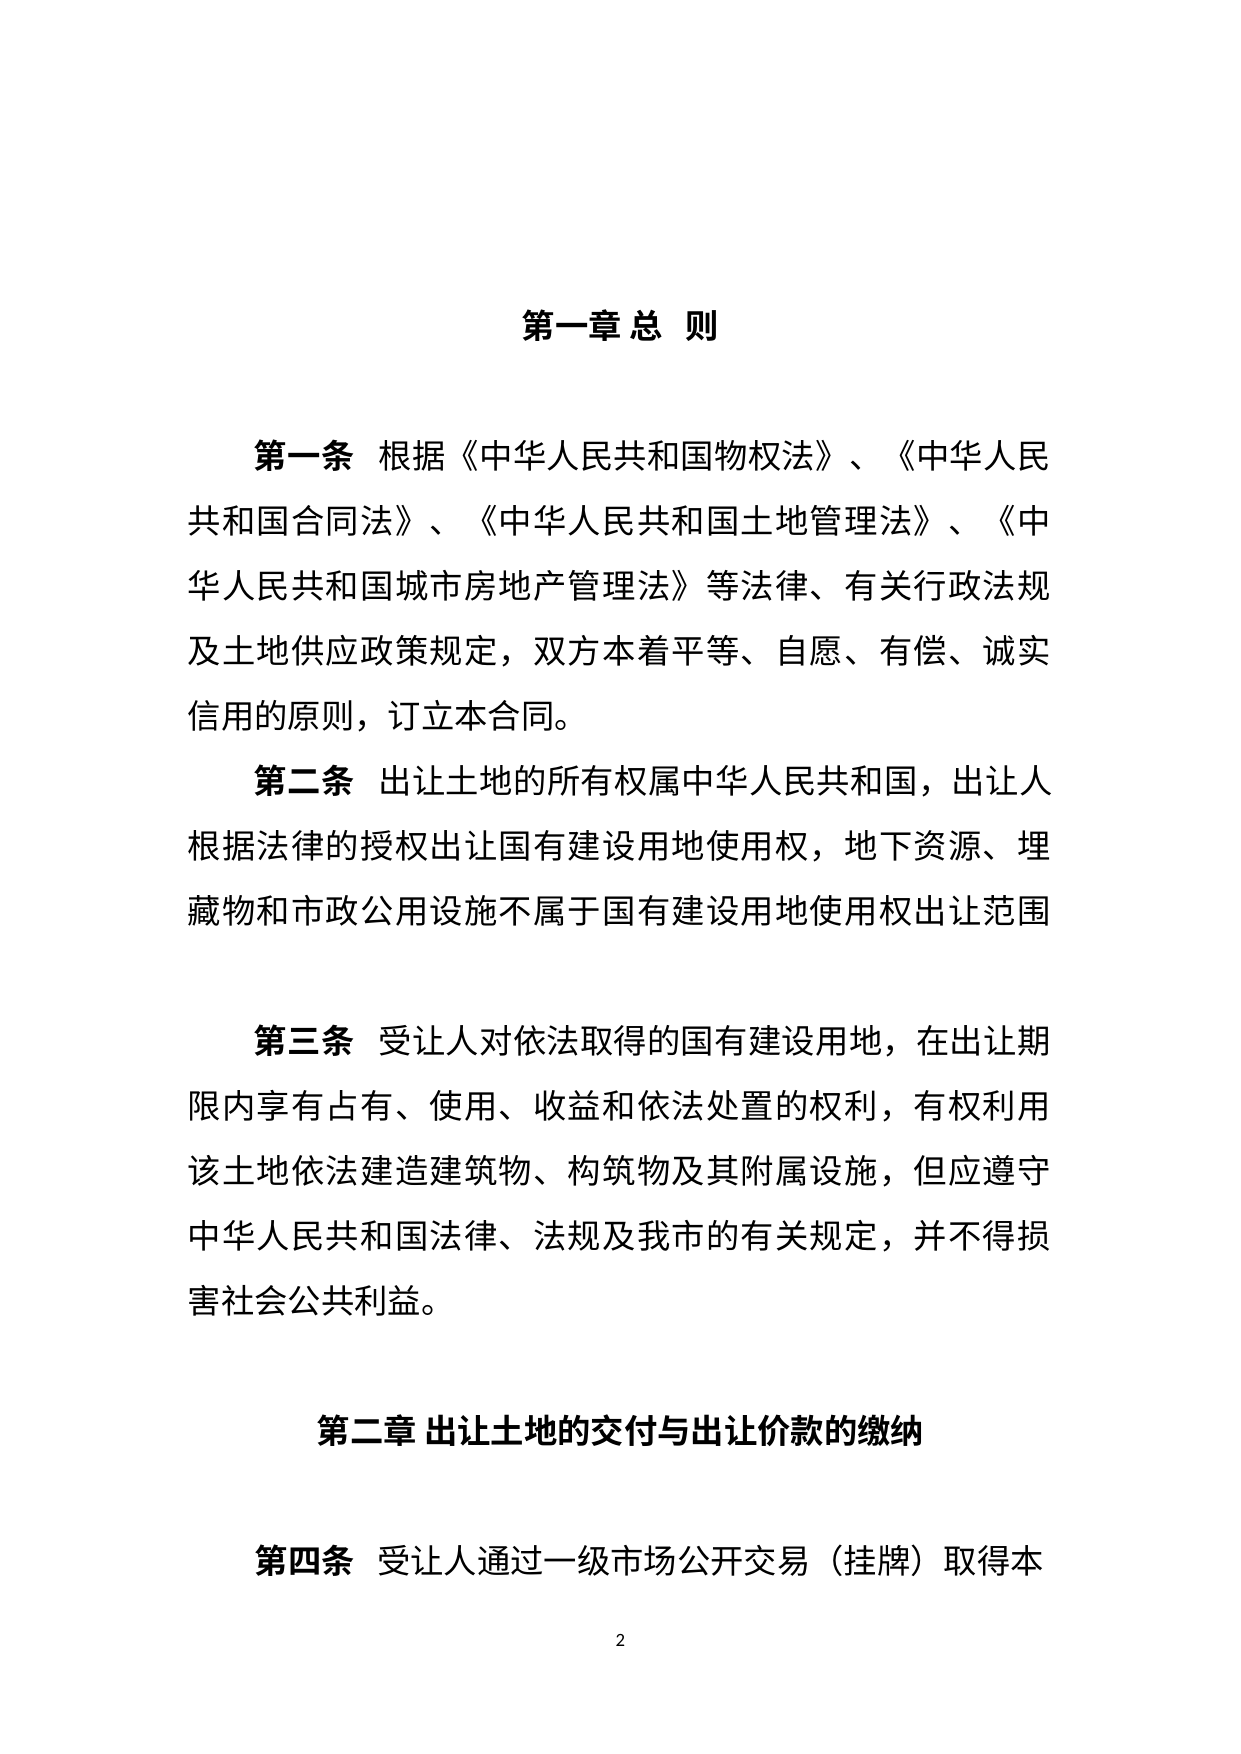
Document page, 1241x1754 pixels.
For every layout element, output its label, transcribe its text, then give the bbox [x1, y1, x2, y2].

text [187, 1527, 1053, 1592]
text 第二章 出让土地的交付与出让价款的缴纳 [187, 1397, 1053, 1462]
text 第一章 总 则 [187, 292, 1053, 357]
text 第三条 受让人对依法取得的国有建设用地，在出让期限内享有占有、使用、收益和依法处置的权利，有权利用该土地依法建造建筑物、构筑物及其附属设施，但应遵守中华人民共和国法律、法规及我市的有关规定，并不得损害社会公共利益。 [187, 1007, 1053, 1332]
text 第一条 根据《中华人民共和国物权法》、《中华人民共和国合同法》、《中华人民共和国土地管理法》、《中华人民共和国城市房地产管理法》等法律、有关行政法规及土地供应政策规定，双方本着平等、自愿、有偿、诚实信用的原则，订立本合同。 [187, 422, 1053, 747]
text 第二条 出让土地的所有权属中华人民共和国，出让人根据法律的授权出让国有建设用地使用权，地下资源、埋藏物和市政公用设施不属于国有建设用地使用权出让范围。 [187, 747, 1053, 1007]
